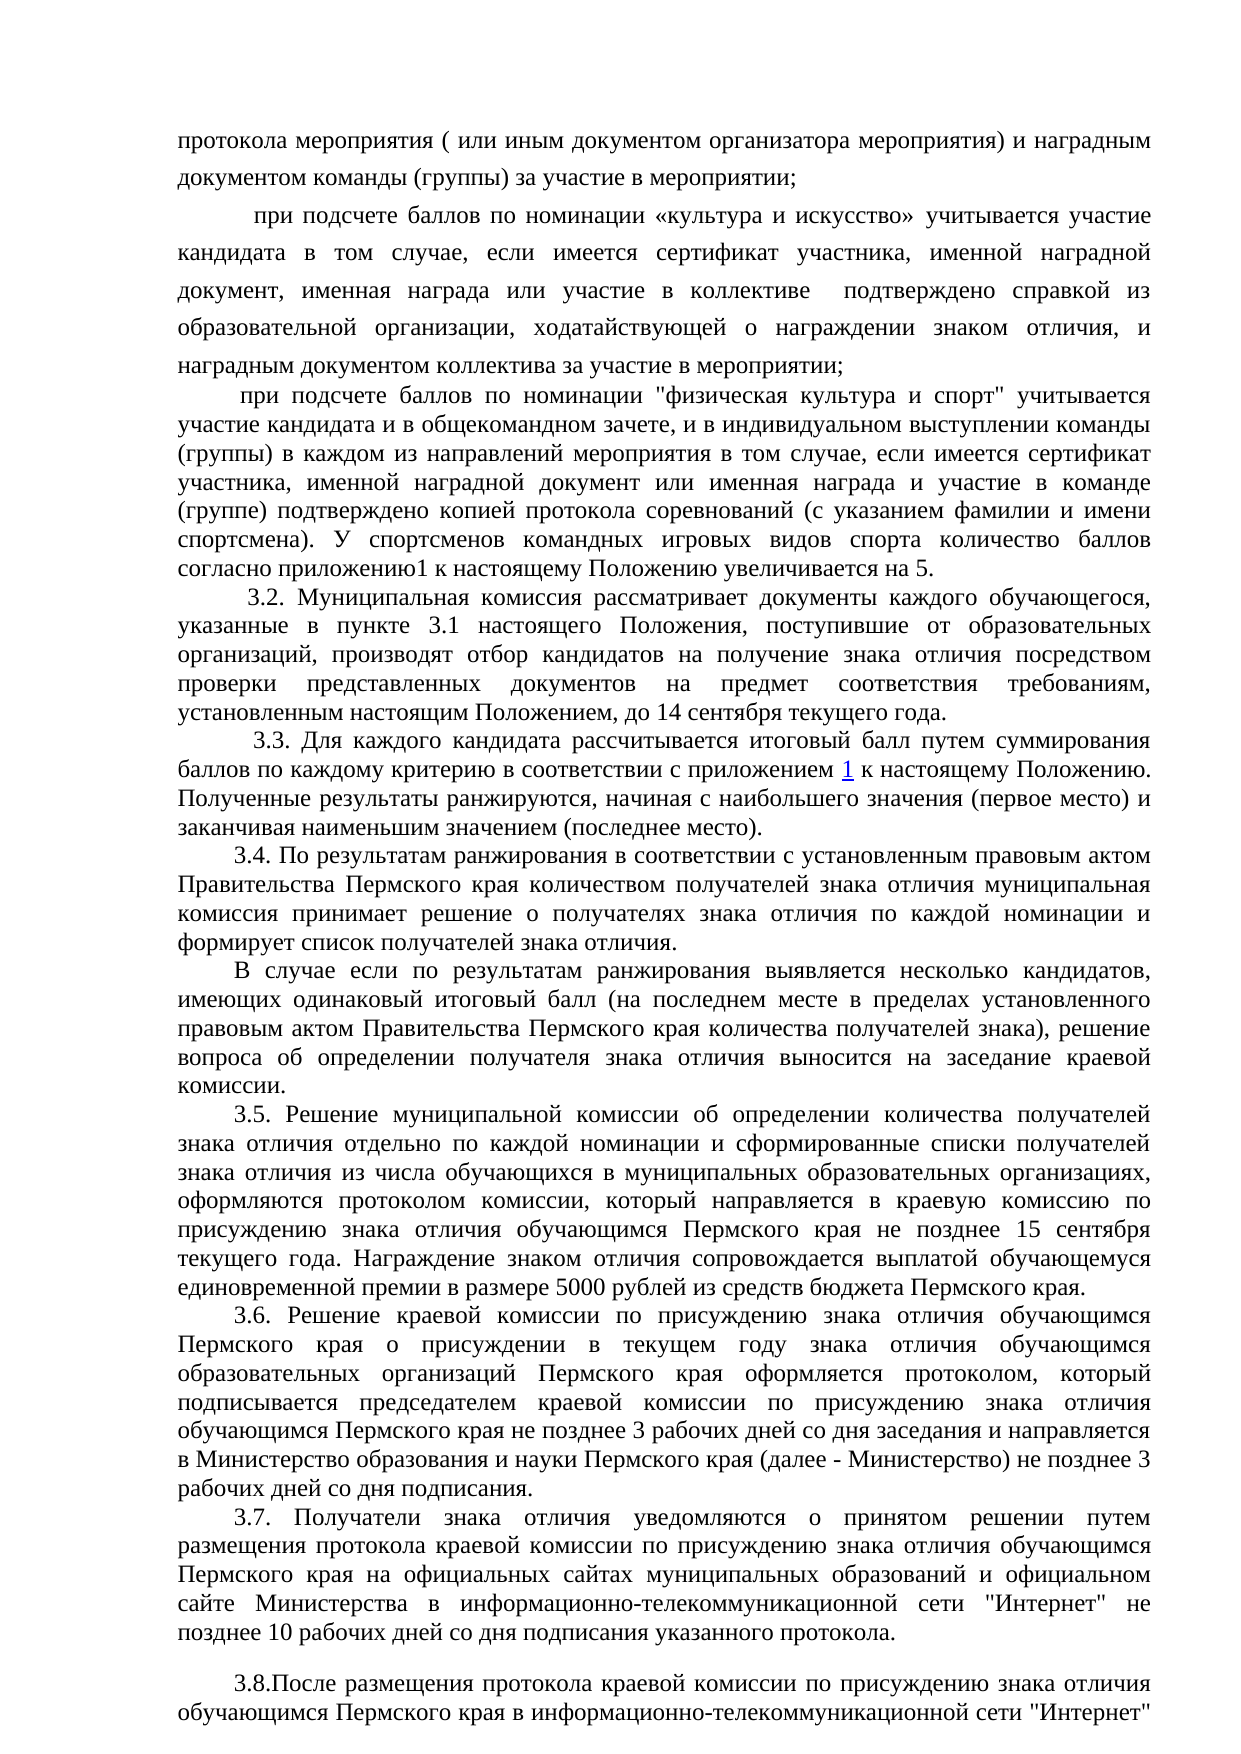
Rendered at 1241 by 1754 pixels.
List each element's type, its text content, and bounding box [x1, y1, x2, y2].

text 3.4. По результатам ранжирования в соответствии с установленным правовым актом Правительства Пермского края количеством получателей знака отличия муниципальная комиссия принимает решение о получателях знака отличия по каждой номинации и формирует список получателей знака отличия. [177, 841, 1152, 956]
text 3.5. Решение муниципальной комиссии об определении количества получателей знака отличия отдельно по каждой номинации и сформированные списки получателей знака отличия из числа обучающихся в муниципальных образовательных организациях, оформляются протоколом комиссии, который направляется в краевую комиссию по присуждению знака отличия обучающимся Пермского края не позднее 15 сентября текущего года. Награждение знаком отличия сопровождается выплатой обучающемуся единовременной премии в размере 5000 рублей из средств бюджета Пермского края. [177, 1099, 1152, 1301]
text 3.3. Для каждого кандидата рассчитывается итоговый балл путем суммирования баллов по каждому критерию в соответствии с приложением 1 к настоящему Положению. Полученные результаты ранжируются, начиная с наибольшего значения (первое место) и заканчивая наименьшим значением (последнее место). [177, 726, 1152, 841]
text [177, 118, 1152, 193]
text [177, 1668, 1152, 1726]
text 3.2. Муниципальная комиссия рассматривает документы каждого обучающегося, указанные в пункте 3.1 настоящего Положения, поступившие от образовательных организаций, производят отбор кандидатов на получение знака отличия посредством проверки представленных документов на предмет соответствия требованиям, установленным настоящим Положением, до 14 сентября текущего года. [177, 582, 1152, 726]
text при подсчете баллов по номинации "физическая культура и спорт" учитывается участие кандидата и в общекомандном зачете, и в индивидуальном выступлении команды (группы) в каждом из направлений мероприятия в том случае, если имеется сертификат участника, именной наградной документ или именная награда и участие в команде (группе) подтверждено копией протокола соревнований (с указанием фамилии и имени спортсмена). У спортсменов командных игровых видов спорта количество баллов согласно приложению1 к настоящему Положению увеличивается на 5. [177, 381, 1152, 582]
text 3.6. Решение краевой комиссии по присуждению знака отличия обучающимся Пермского края о присуждении в текущем году знака отличия обучающимся образовательных организаций Пермского края оформляется протоколом, который подписывается председателем краевой комиссии по присуждению знака отличия обучающимся Пермского края не позднее 3 рабочих дней со дня заседания и направляется в Министерство образования и науки Пермского края (далее - Министерство) не позднее 3 рабочих дней со дня подписания. [177, 1301, 1152, 1502]
text 3.7. Получатели знака отличия уведомляются о принятом решении путем размещения протокола краевой комиссии по присуждению знака отличия обучающимся Пермского края на официальных сайтах муниципальных образований и официальном сайте Министерства в информационно-телекоммуникационной сети "Интернет" не позднее 10 рабочих дней со дня подписания указанного протокола. [177, 1502, 1152, 1646]
text В случае если по результатам ранжирования выявляется несколько кандидатов, имеющих одинаковый итоговый балл (на последнем месте в пределах установленного правовым актом Правительства Пермского края количества получателей знака), решение вопроса об определении получателя знака отличия выносится на заседание краевой комиссии. [177, 956, 1152, 1099]
text при подсчете баллов по номинации «культура и искусство» учитывается участие кандидата в том случае, если имеется сертификат участника, именной наградной документ, именная награда или участие в коллективе подтверждено справкой из образовательной организации, ходатайствующей о награждении знаком отличия, и наградным документом коллектива за участие в мероприятии; [177, 193, 1152, 381]
